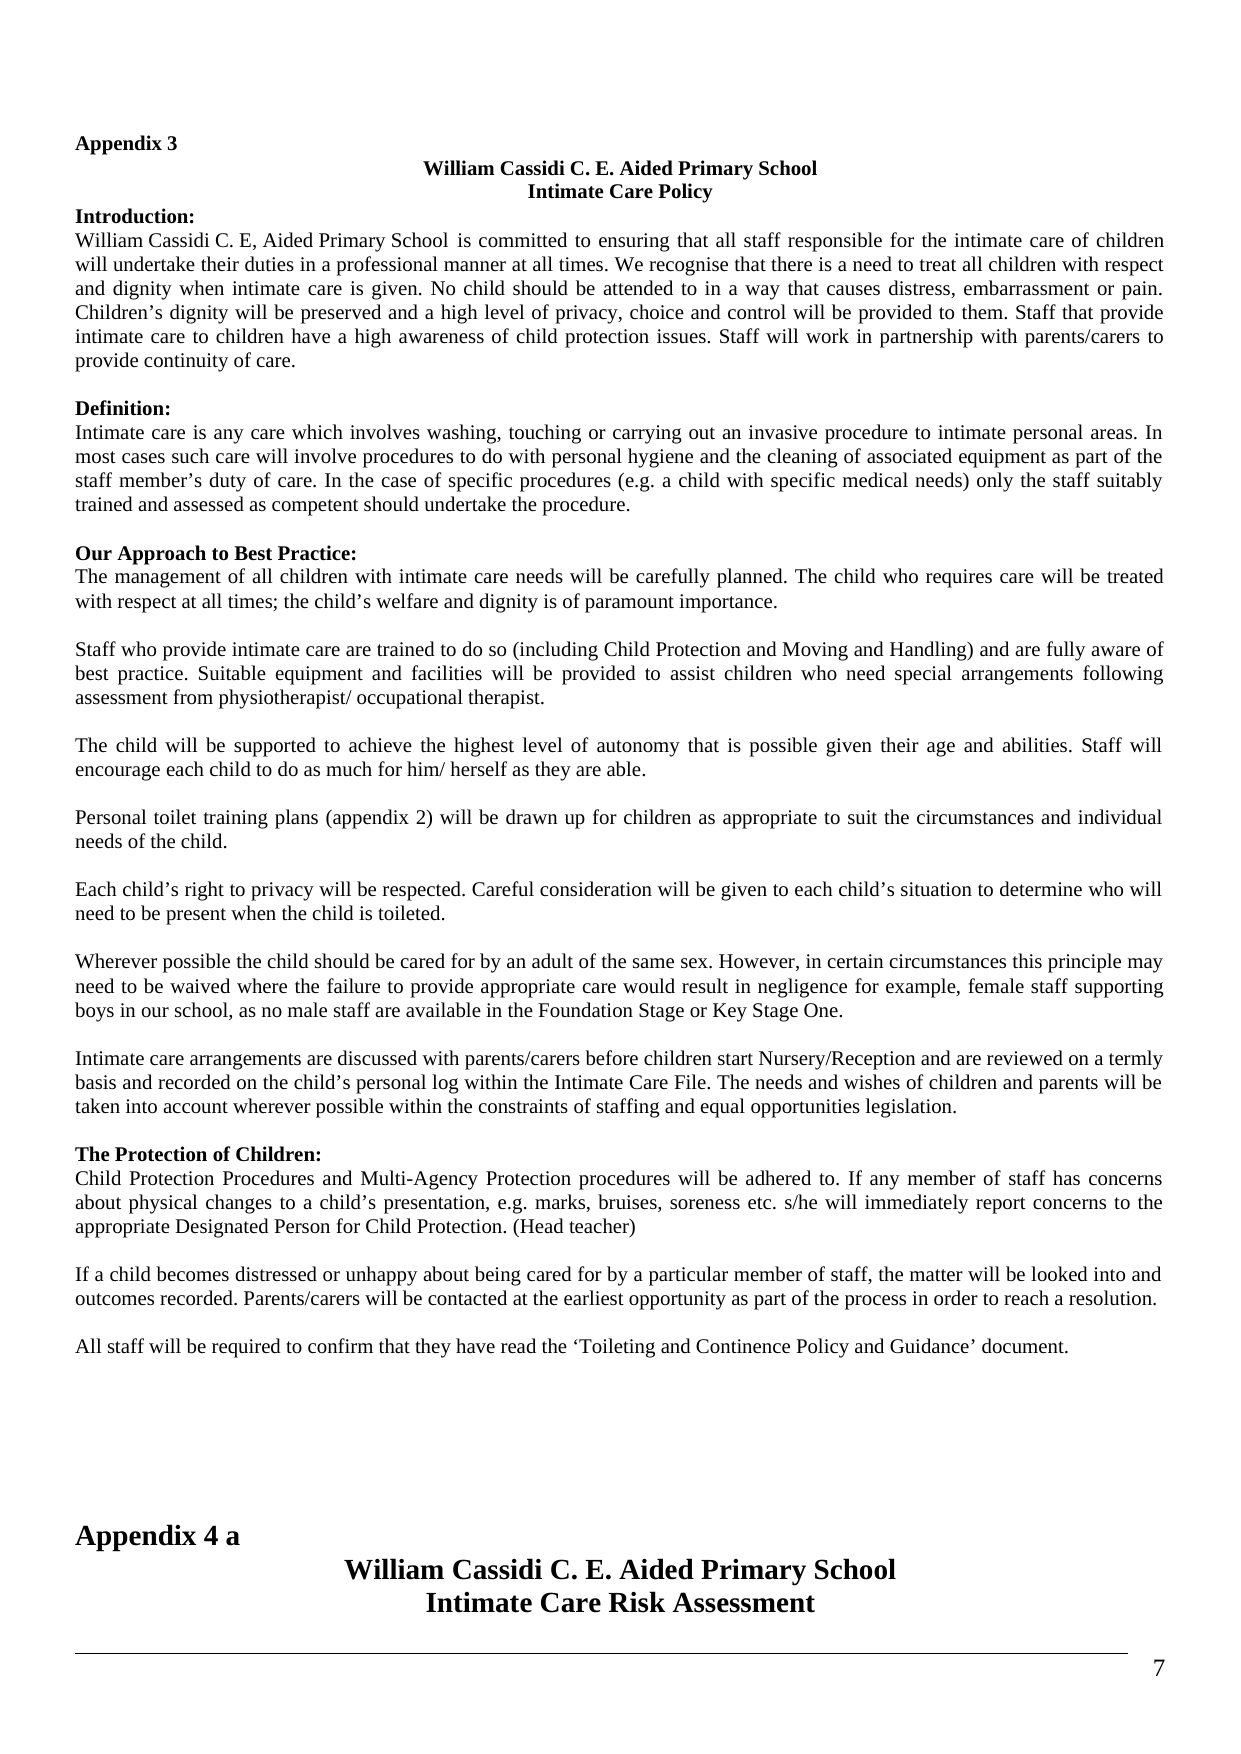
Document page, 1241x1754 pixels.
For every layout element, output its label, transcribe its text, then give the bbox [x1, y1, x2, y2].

text Each child’s right to privacy will be respected. Careful consideration will be given to each child’s situation to determine who will need to be present when the child is toileted. [75, 877, 1165, 925]
subtitle Appendix 3 [75, 131, 1165, 155]
text If a child becomes distressed or unhappy about being cared for by a particular member of staff, the matter will be looked into and outcomes recorded. Parents/carers will be contacted at the earliest opportunity as part of the process in order to reach a resolution. [75, 1262, 1165, 1310]
text Intimate care arrangements are discussed with parents/carers before children start Nursery/Reception and are reviewed on a termly basis and recorded on the child’s personal log within the Intimate Care File. The needs and wishes of children and parents will be taken into account wherever possible within the constraints of staffing and equal opportunities legislation. [75, 1046, 1165, 1118]
text Definition: [75, 396, 1165, 420]
text Intimate care is any care which involves washing, touching or carrying out an invasive procedure to intimate personal areas. In most cases such care will involve procedures to do with personal hygiene and the cleaning of associated equipment as part of the staff member’s duty of care. In the case of specific procedures (e.g. a child with specific medical needs) only the staff suitably trained and assessed as competent should undertake the procedure. [75, 420, 1165, 516]
text William Cassidi C. E, Aided Primary School is committed to ensuring that all staff responsible for the intimate care of children will undertake their duties in a professional manner at all times. We recognise that there is a need to treat all children with respect and dignity when intimate care is given. No child should be attended to in a way that causes distress, embarrassment or pain. Children’s dignity will be preserved and a high level of privacy, choice and control will be provided to them. Staff that provide intimate care to children have a high awareness of child protection issues. Staff will work in partnership with parents/carers to provide continuity of care. [75, 228, 1165, 372]
text The child will be supported to achieve the highest level of autonomy that is possible given their age and abilities. Staff will encourage each child to do as much for him/ herself as they are able. [75, 733, 1165, 781]
text All staff will be required to confirm that they have read the ‘Toileting and Continence Policy and Guidance’ document. [75, 1334, 1165, 1358]
text Staff who provide intimate care are trained to do so (including Child Protection and Moving and Handling) and are fully aware of best practice. Suitable equipment and facilities will be provided to assist children who need special arrangements following assessment from physiotherapist/ occupational therapist. [75, 637, 1165, 709]
text Our Approach to Best Practice: [75, 540, 1165, 564]
subtitle William Cassidi C. E. Aided Primary School [75, 155, 1165, 179]
text Introduction: [75, 203, 1165, 228]
text Child Protection Procedures and Multi-Agency Protection procedures will be adhered to. If any member of staff has concerns about physical changes to a child’s presentation, e.g. marks, bruises, soreness etc. s/he will immediately report concerns to the appropriate Designated Person for Child Protection. (Head teacher) [75, 1166, 1165, 1238]
text The Protection of Children: [75, 1142, 1165, 1166]
subtitle Intimate Care Risk Assessment [75, 1585, 1165, 1619]
text The management of all children with intimate care needs will be carefully planned. The child who requires care will be treated with respect at all times; the child’s welfare and dignity is of paramount importance. [75, 564, 1165, 613]
text Wherever possible the child should be cared for by an adult of the same sex. However, in certain circumstances this principle may need to be waived where the failure to provide appropriate care would result in negligence for example, female staff supporting boys in our school, as no male staff are available in the Foundation Stage or Key Stage One. [75, 949, 1165, 1022]
subtitle William Cassidi C. E. Aided Primary School [75, 1552, 1165, 1585]
text Personal toilet training plans (appendix 2) will be drawn up for children as appropriate to suit the circumstances and individual needs of the child. [75, 805, 1165, 853]
subtitle Appendix 4 a [75, 1518, 1165, 1552]
subtitle Intimate Care Policy [75, 179, 1165, 203]
